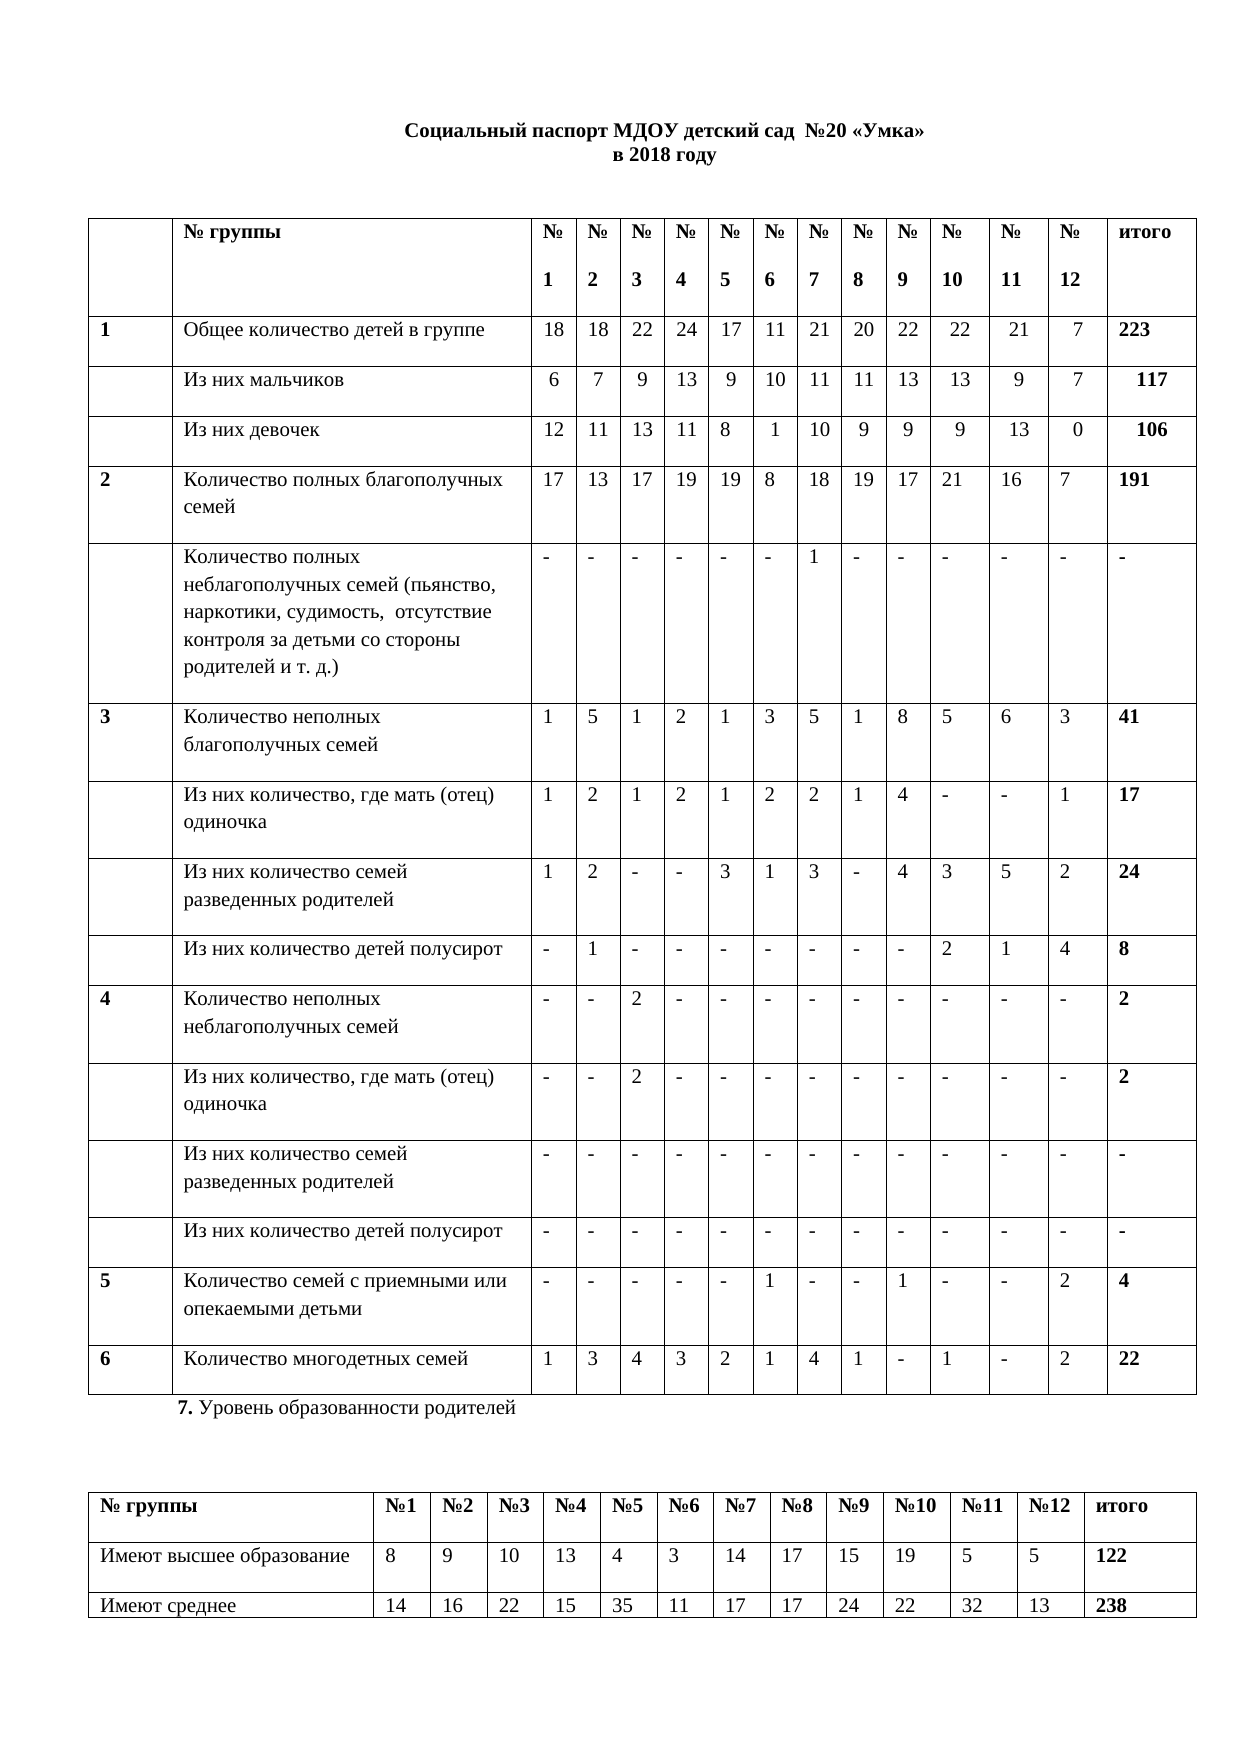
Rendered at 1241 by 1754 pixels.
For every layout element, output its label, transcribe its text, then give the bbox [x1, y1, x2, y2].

table_cell 2 [931, 936, 989, 985]
table_header №2 [431, 1493, 487, 1542]
table_cell 11 [798, 367, 841, 416]
table_cell - [665, 1064, 708, 1140]
table_cell 8 [1108, 936, 1196, 985]
table_cell 11 [665, 417, 708, 466]
table_cell 1 [577, 936, 620, 985]
table_cell - [1108, 544, 1196, 703]
table_cell 13 [577, 467, 620, 543]
table_cell 41 [1108, 704, 1196, 781]
table_cell - [887, 1346, 930, 1394]
table_cell 3 [798, 859, 841, 935]
table_cell 22 [621, 317, 664, 366]
table_cell 13 [887, 367, 930, 416]
table_cell - [842, 1218, 886, 1267]
table_header [89, 219, 172, 316]
table_cell Из них количество, где мать (отец) одиночка [173, 1064, 531, 1140]
table_cell 13 [665, 367, 708, 416]
table_cell - [798, 986, 841, 1062]
table_cell Количество неполных благополучных семей [173, 704, 531, 781]
table_cell 24 [665, 317, 708, 366]
table_header № 9 [887, 219, 930, 316]
table_cell 21 [931, 467, 989, 543]
table_cell - [577, 1141, 620, 1217]
table_cell - [842, 859, 886, 935]
table_cell 17 [709, 317, 753, 366]
table_cell 3 [577, 1346, 620, 1394]
table_cell 191 [1108, 467, 1196, 543]
table_cell 21 [798, 317, 841, 366]
table_cell 0 [1049, 417, 1107, 466]
table_header № 6 [754, 219, 797, 316]
table_cell 2 [89, 467, 172, 543]
table_cell Из них мальчиков [173, 367, 531, 416]
table_cell 2 [709, 1346, 753, 1394]
table_cell 11 [754, 317, 797, 366]
table_cell 2 [621, 1064, 664, 1140]
table_cell 17 [532, 467, 576, 543]
table_cell 1 [931, 1346, 989, 1394]
table_cell - [665, 1268, 708, 1344]
table_header № 10 [931, 219, 989, 316]
table_cell - [754, 1064, 797, 1140]
table_cell - [665, 1141, 708, 1217]
table_cell - [1108, 1141, 1196, 1217]
table_cell 17 [1108, 782, 1196, 858]
text 7. Уровень образованности родителей [177, 1395, 1152, 1419]
table_cell 4 [887, 859, 930, 935]
table_cell - [842, 1064, 886, 1140]
table_cell [89, 417, 172, 466]
table_cell [89, 859, 172, 935]
table_cell 18 [577, 317, 620, 366]
table_cell 6 [89, 1346, 172, 1394]
table_cell - [709, 1268, 753, 1344]
table_header № 1 [532, 219, 576, 316]
table_cell 4 [1049, 936, 1107, 985]
table_cell - [577, 1268, 620, 1344]
table_cell - [990, 1141, 1048, 1217]
table_header №5 [601, 1493, 657, 1542]
table_cell 14 [374, 1593, 430, 1617]
table_cell - [709, 1141, 753, 1217]
table_cell - [665, 936, 708, 985]
table_cell - [577, 1064, 620, 1140]
table_cell 6 [990, 704, 1048, 781]
table_cell - [842, 936, 886, 985]
table_cell 19 [884, 1543, 950, 1592]
table_cell - [1049, 1141, 1107, 1217]
table_cell 2 [665, 704, 708, 781]
table_cell 11 [577, 417, 620, 466]
table_header №12 [1018, 1493, 1084, 1542]
table_cell 1 [842, 782, 886, 858]
table_cell 11 [658, 1593, 713, 1617]
table_cell - [1049, 1218, 1107, 1267]
table_cell - [887, 1218, 930, 1267]
table_cell - [990, 986, 1048, 1062]
table_cell - [709, 544, 753, 703]
table_cell 8 [709, 417, 753, 466]
table_cell 1 [1049, 782, 1107, 858]
table_cell 1 [709, 782, 753, 858]
table_cell 13 [931, 367, 989, 416]
table_cell 12 [532, 417, 576, 466]
table_cell 3 [709, 859, 753, 935]
table_cell [89, 544, 172, 703]
table_cell - [1049, 1064, 1107, 1140]
table_cell 19 [842, 467, 886, 543]
table_cell 17 [771, 1593, 826, 1617]
table_cell 1 [709, 704, 753, 781]
table_cell - [621, 1268, 664, 1344]
table_cell - [990, 544, 1048, 703]
table_header №10 [884, 1493, 950, 1542]
table_header № 12 [1049, 219, 1107, 316]
table_cell - [532, 986, 576, 1062]
table_cell Из них количество, где мать (отец) одиночка [173, 782, 531, 858]
table_cell - [532, 1141, 576, 1217]
table_cell 9 [931, 417, 989, 466]
table_cell 16 [990, 467, 1048, 543]
table_cell 17 [887, 467, 930, 543]
table_header № 7 [798, 219, 841, 316]
table_cell - [754, 1141, 797, 1217]
table_cell 22 [1108, 1346, 1196, 1394]
table_cell 24 [1108, 859, 1196, 935]
table_cell 18 [532, 317, 576, 366]
table_cell 10 [754, 367, 797, 416]
table_cell - [1108, 1218, 1196, 1267]
table_cell 1 [754, 1346, 797, 1394]
table_cell - [1049, 986, 1107, 1062]
table_cell 9 [709, 367, 753, 416]
table_cell [89, 936, 172, 985]
table_cell - [842, 986, 886, 1062]
table_cell 13 [990, 417, 1048, 466]
table_cell 3 [89, 704, 172, 781]
table_cell - [665, 986, 708, 1062]
table_cell Общее количество детей в группе [173, 317, 531, 366]
table_cell 1 [754, 1268, 797, 1344]
table_cell 4 [798, 1346, 841, 1394]
table_cell 24 [827, 1593, 883, 1617]
table_cell 2 [577, 859, 620, 935]
table_cell Из них количество семей разведенных родителей [173, 1141, 531, 1217]
table_cell 17 [714, 1593, 770, 1617]
table_header № группы [173, 219, 531, 316]
table_cell - [709, 936, 753, 985]
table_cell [89, 1593, 373, 1617]
table_cell - [842, 1141, 886, 1217]
table_cell 5 [931, 704, 989, 781]
table_cell - [1049, 544, 1107, 703]
table_cell 2 [1049, 1346, 1107, 1394]
table_cell - [532, 1064, 576, 1140]
table_cell 5 [951, 1543, 1017, 1592]
table_header №1 [374, 1493, 430, 1542]
table_cell 2 [621, 986, 664, 1062]
table_cell [89, 782, 172, 858]
table_cell - [990, 1346, 1048, 1394]
table_cell - [887, 1064, 930, 1140]
table_cell 7 [1049, 317, 1107, 366]
table_cell - [798, 1064, 841, 1140]
table_cell - [931, 1141, 989, 1217]
table_cell 1 [532, 782, 576, 858]
table_cell - [798, 1218, 841, 1267]
table_cell - [798, 936, 841, 985]
table_cell - [577, 1218, 620, 1267]
table_cell - [665, 1218, 708, 1267]
table_cell - [931, 986, 989, 1062]
table_header № 2 [577, 219, 620, 316]
table_cell 18 [798, 467, 841, 543]
table_cell - [754, 1218, 797, 1267]
table_cell 6 [532, 367, 576, 416]
table_cell 19 [709, 467, 753, 543]
table_cell - [754, 544, 797, 703]
table_cell 5 [1018, 1543, 1084, 1592]
table_cell 2 [577, 782, 620, 858]
table_cell - [887, 1141, 930, 1217]
table_cell - [754, 936, 797, 985]
table_cell - [621, 1218, 664, 1267]
table_cell Из них количество семей разведенных родителей [173, 859, 531, 935]
table_cell Количество семей с приемными или опекаемыми детьми [173, 1268, 531, 1344]
table_cell 15 [827, 1543, 883, 1592]
table_cell - [931, 1268, 989, 1344]
table_cell 10 [798, 417, 841, 466]
table_cell 3 [931, 859, 989, 935]
table_cell 9 [990, 367, 1048, 416]
table_cell 2 [798, 782, 841, 858]
table_cell 2 [1049, 1268, 1107, 1344]
table_cell - [931, 1218, 989, 1267]
table_cell Количество полных благополучных семей [173, 467, 531, 543]
table_cell [89, 1064, 172, 1140]
table_cell 5 [990, 859, 1048, 935]
table_cell - [621, 936, 664, 985]
text в 2018 году [177, 142, 1152, 166]
table_cell 1 [621, 782, 664, 858]
table_cell - [887, 986, 930, 1062]
table_cell 3 [754, 704, 797, 781]
table_cell 20 [842, 317, 886, 366]
table_header № группы [89, 1493, 373, 1542]
table_cell - [887, 544, 930, 703]
table_cell - [931, 1064, 989, 1140]
table_cell 2 [1108, 1064, 1196, 1140]
table_cell 4 [887, 782, 930, 858]
table_cell 4 [621, 1346, 664, 1394]
table_cell - [798, 1268, 841, 1344]
table_header № 3 [621, 219, 664, 316]
table_cell Количество полных неблагополучных семей (пьянство, наркотики, судимость, отсутствие контроля за детьми со стороны родителей и т. д.) [173, 544, 531, 703]
table_cell 4 [1108, 1268, 1196, 1344]
table_cell 1 [532, 1346, 576, 1394]
table_cell 238 [1085, 1593, 1196, 1617]
table_cell - [990, 1268, 1048, 1344]
table_cell 32 [951, 1593, 1017, 1617]
table_header итого [1085, 1493, 1196, 1542]
table_cell 13 [1018, 1593, 1084, 1617]
table_cell 22 [887, 317, 930, 366]
table_cell - [665, 859, 708, 935]
table_cell - [709, 1218, 753, 1267]
table_cell - [842, 1268, 886, 1344]
table_cell - [532, 936, 576, 985]
table_cell Имеют высшее образование [89, 1543, 373, 1592]
table_header №7 [714, 1493, 770, 1542]
table_cell 22 [884, 1593, 950, 1617]
table_cell 7 [577, 367, 620, 416]
table_cell 5 [577, 704, 620, 781]
table_cell - [798, 1141, 841, 1217]
table_cell 21 [990, 317, 1048, 366]
table_cell - [621, 1141, 664, 1217]
table_cell 1 [532, 859, 576, 935]
table_cell 14 [714, 1543, 770, 1592]
table_cell 1 [798, 544, 841, 703]
table_cell 9 [431, 1543, 487, 1592]
table_cell 22 [931, 317, 989, 366]
table_cell 22 [488, 1593, 543, 1617]
table_cell [89, 1218, 172, 1267]
table_header № 11 [990, 219, 1048, 316]
table_header №4 [544, 1493, 600, 1542]
table_cell 17 [621, 467, 664, 543]
table_cell [89, 367, 172, 416]
table_cell 4 [601, 1543, 657, 1592]
table_cell 8 [374, 1543, 430, 1592]
table_cell 9 [842, 417, 886, 466]
table_cell 1 [754, 417, 797, 466]
table_header №8 [771, 1493, 826, 1542]
table_cell 10 [488, 1543, 543, 1592]
table_cell - [532, 544, 576, 703]
table_cell 3 [1049, 704, 1107, 781]
table_cell 117 [1108, 367, 1196, 416]
table_cell 2 [1108, 986, 1196, 1062]
table_cell 16 [431, 1593, 487, 1617]
table_cell - [754, 986, 797, 1062]
table_cell 122 [1085, 1543, 1196, 1592]
table_cell - [621, 859, 664, 935]
table_cell 1 [89, 317, 172, 366]
table_cell 7 [1049, 467, 1107, 543]
table_cell 1 [754, 859, 797, 935]
table_header № 5 [709, 219, 753, 316]
table_cell Из них количество детей полусирот [173, 1218, 531, 1267]
table_cell 8 [754, 467, 797, 543]
table_cell 5 [89, 1268, 172, 1344]
table_cell - [709, 1064, 753, 1140]
table_cell - [709, 986, 753, 1062]
table_cell - [990, 1064, 1048, 1140]
table_header №11 [951, 1493, 1017, 1542]
table_cell 4 [89, 986, 172, 1062]
table_cell 13 [621, 417, 664, 466]
table_cell - [532, 1268, 576, 1344]
table_cell 8 [887, 704, 930, 781]
table_cell - [887, 936, 930, 985]
table_header №3 [488, 1493, 543, 1542]
table_header итого [1108, 219, 1196, 316]
table_cell 9 [887, 417, 930, 466]
table_cell 11 [842, 367, 886, 416]
table_cell - [621, 544, 664, 703]
table_cell 15 [544, 1593, 600, 1617]
table_cell - [990, 1218, 1048, 1267]
table_cell 223 [1108, 317, 1196, 366]
table_cell - [665, 544, 708, 703]
table_cell 2 [1049, 859, 1107, 935]
table_cell 2 [754, 782, 797, 858]
table_cell - [532, 1218, 576, 1267]
table_cell Из них девочек [173, 417, 531, 466]
table_header № 4 [665, 219, 708, 316]
table_cell 1 [842, 1346, 886, 1394]
table_cell Из них количество детей полусирот [173, 936, 531, 985]
table_cell 1 [842, 704, 886, 781]
table_cell 1 [621, 704, 664, 781]
table_cell 13 [544, 1543, 600, 1592]
table_cell 9 [621, 367, 664, 416]
table_cell 3 [665, 1346, 708, 1394]
table_header №9 [827, 1493, 883, 1542]
table_cell - [842, 544, 886, 703]
table_cell 3 [658, 1543, 713, 1592]
table_cell 35 [601, 1593, 657, 1617]
table_cell - [931, 782, 989, 858]
table_cell - [931, 544, 989, 703]
table_cell - [990, 782, 1048, 858]
table_cell - [577, 986, 620, 1062]
text Социальный паспорт МДОУ детский сад №20 «Умка» [177, 118, 1152, 142]
table_cell 7 [1049, 367, 1107, 416]
table_cell 1 [887, 1268, 930, 1344]
table_cell 5 [798, 704, 841, 781]
table_cell Количество многодетных семей [173, 1346, 531, 1394]
table_header №6 [658, 1493, 713, 1542]
table_cell 1 [990, 936, 1048, 985]
table_cell Количество неполных неблагополучных семей [173, 986, 531, 1062]
table_cell 19 [665, 467, 708, 543]
table_cell 106 [1108, 417, 1196, 466]
table_cell 17 [771, 1543, 826, 1592]
table_header № 8 [842, 219, 886, 316]
table_cell 2 [665, 782, 708, 858]
table_cell 1 [532, 704, 576, 781]
table_cell - [577, 544, 620, 703]
table_cell [89, 1141, 172, 1217]
